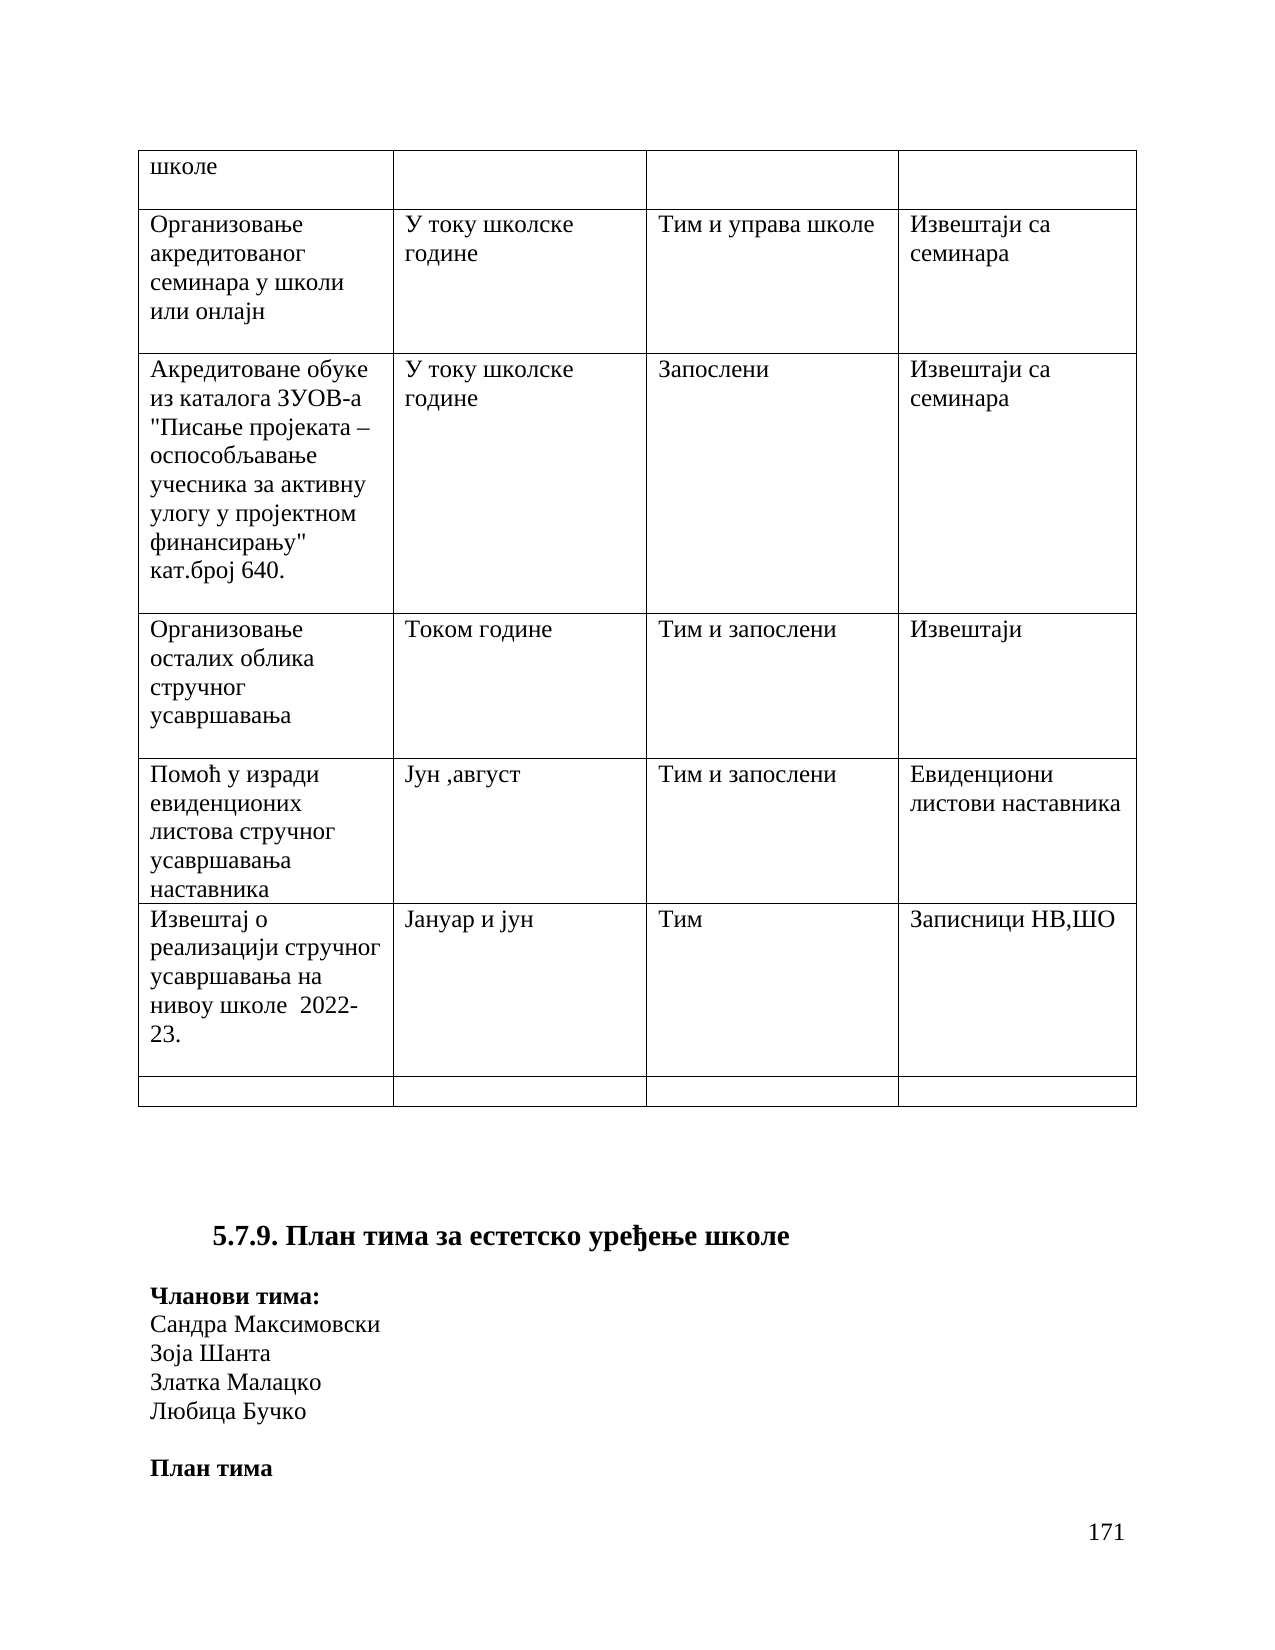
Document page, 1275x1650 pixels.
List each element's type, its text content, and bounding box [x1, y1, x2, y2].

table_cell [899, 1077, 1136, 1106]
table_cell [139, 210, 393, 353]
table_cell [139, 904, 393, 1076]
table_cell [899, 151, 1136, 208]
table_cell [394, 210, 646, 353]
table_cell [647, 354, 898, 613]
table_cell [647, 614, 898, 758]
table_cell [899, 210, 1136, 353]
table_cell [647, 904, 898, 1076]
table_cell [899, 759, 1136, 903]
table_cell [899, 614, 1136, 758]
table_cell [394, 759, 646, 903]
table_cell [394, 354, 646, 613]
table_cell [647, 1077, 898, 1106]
text Зоја Шанта [150, 1338, 1125, 1367]
text Златка Малацко [150, 1367, 1125, 1396]
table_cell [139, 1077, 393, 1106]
subtitle 5.7.9. План тима за естетско уређење школе [212, 1218, 1125, 1252]
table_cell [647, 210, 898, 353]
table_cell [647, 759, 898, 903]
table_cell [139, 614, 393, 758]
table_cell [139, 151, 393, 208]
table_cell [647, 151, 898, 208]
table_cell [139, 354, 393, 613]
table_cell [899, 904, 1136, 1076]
text Сандра Максимовски [150, 1309, 1125, 1338]
text Любица Бучко [150, 1396, 1125, 1424]
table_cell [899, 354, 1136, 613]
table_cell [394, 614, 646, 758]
text План тима [150, 1453, 1125, 1482]
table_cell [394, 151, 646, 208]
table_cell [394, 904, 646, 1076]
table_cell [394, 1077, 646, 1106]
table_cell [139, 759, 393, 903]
text Чланови тима: [150, 1281, 1125, 1309]
